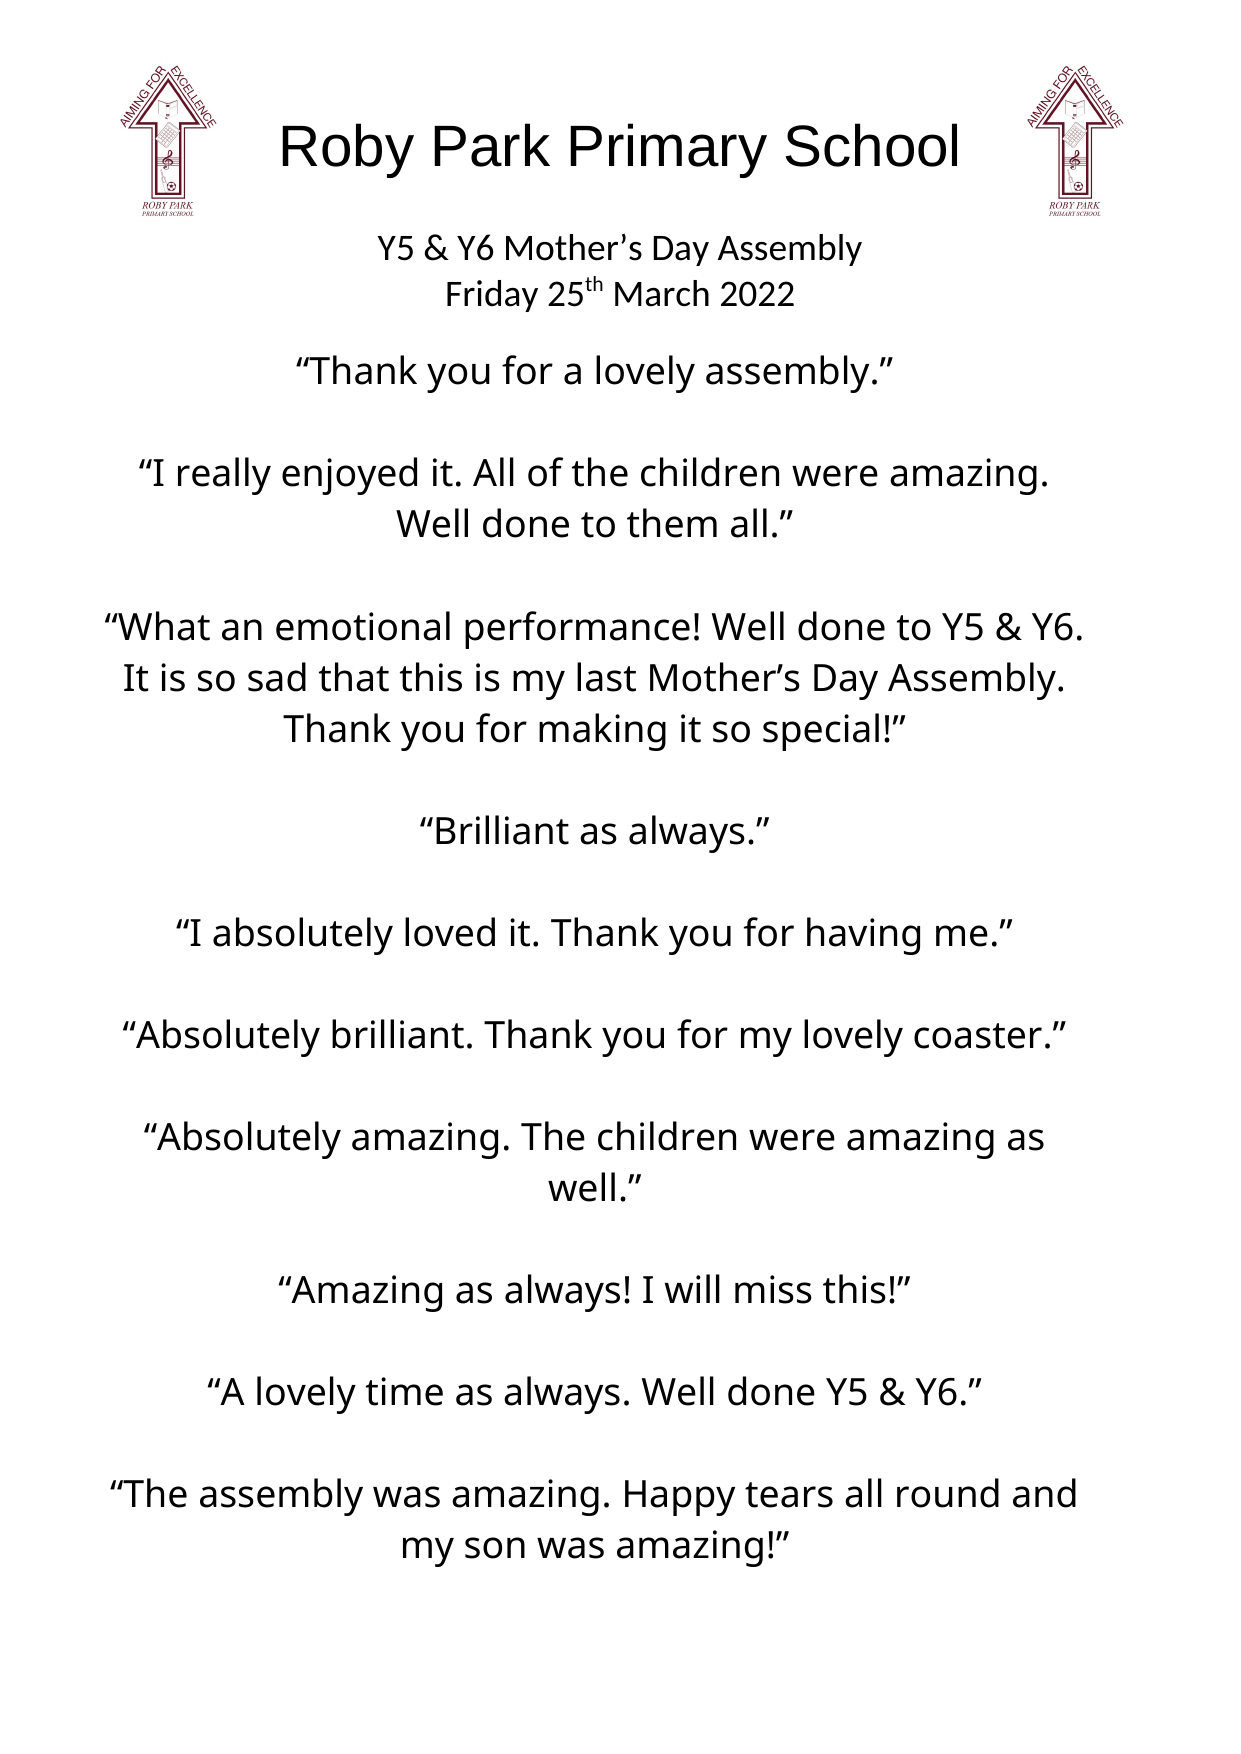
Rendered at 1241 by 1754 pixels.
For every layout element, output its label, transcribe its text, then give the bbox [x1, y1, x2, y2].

text “Brilliant as always.” [99, 804, 1090, 855]
text “Amazing as always! I will miss this!” [99, 1263, 1090, 1314]
text “Thank you for a lovely assembly.” [99, 345, 1090, 396]
picture [1018, 56, 1131, 222]
text “The assembly was amazing. Happy tears all round and my son was amazing!” [99, 1468, 1090, 1570]
text “A lovely time as always. Well done Y5 & Y6.” [99, 1366, 1090, 1417]
picture [111, 56, 224, 222]
text “What an emotional performance! Well done to Y5 & Y6. It is so sad that this is my last Mother’s Day Assembly. Thank you for making it so special!” [99, 600, 1090, 753]
text “Absolutely amazing. The children were amazing as well.” [99, 1110, 1090, 1212]
text “I really enjoyed it. All of the children were amazing. Well done to them all.” [99, 447, 1090, 549]
text “Absolutely brilliant. Thank you for my lovely coaster.” [99, 1008, 1090, 1059]
text “I absolutely loved it. Thank you for having me.” [99, 906, 1090, 957]
